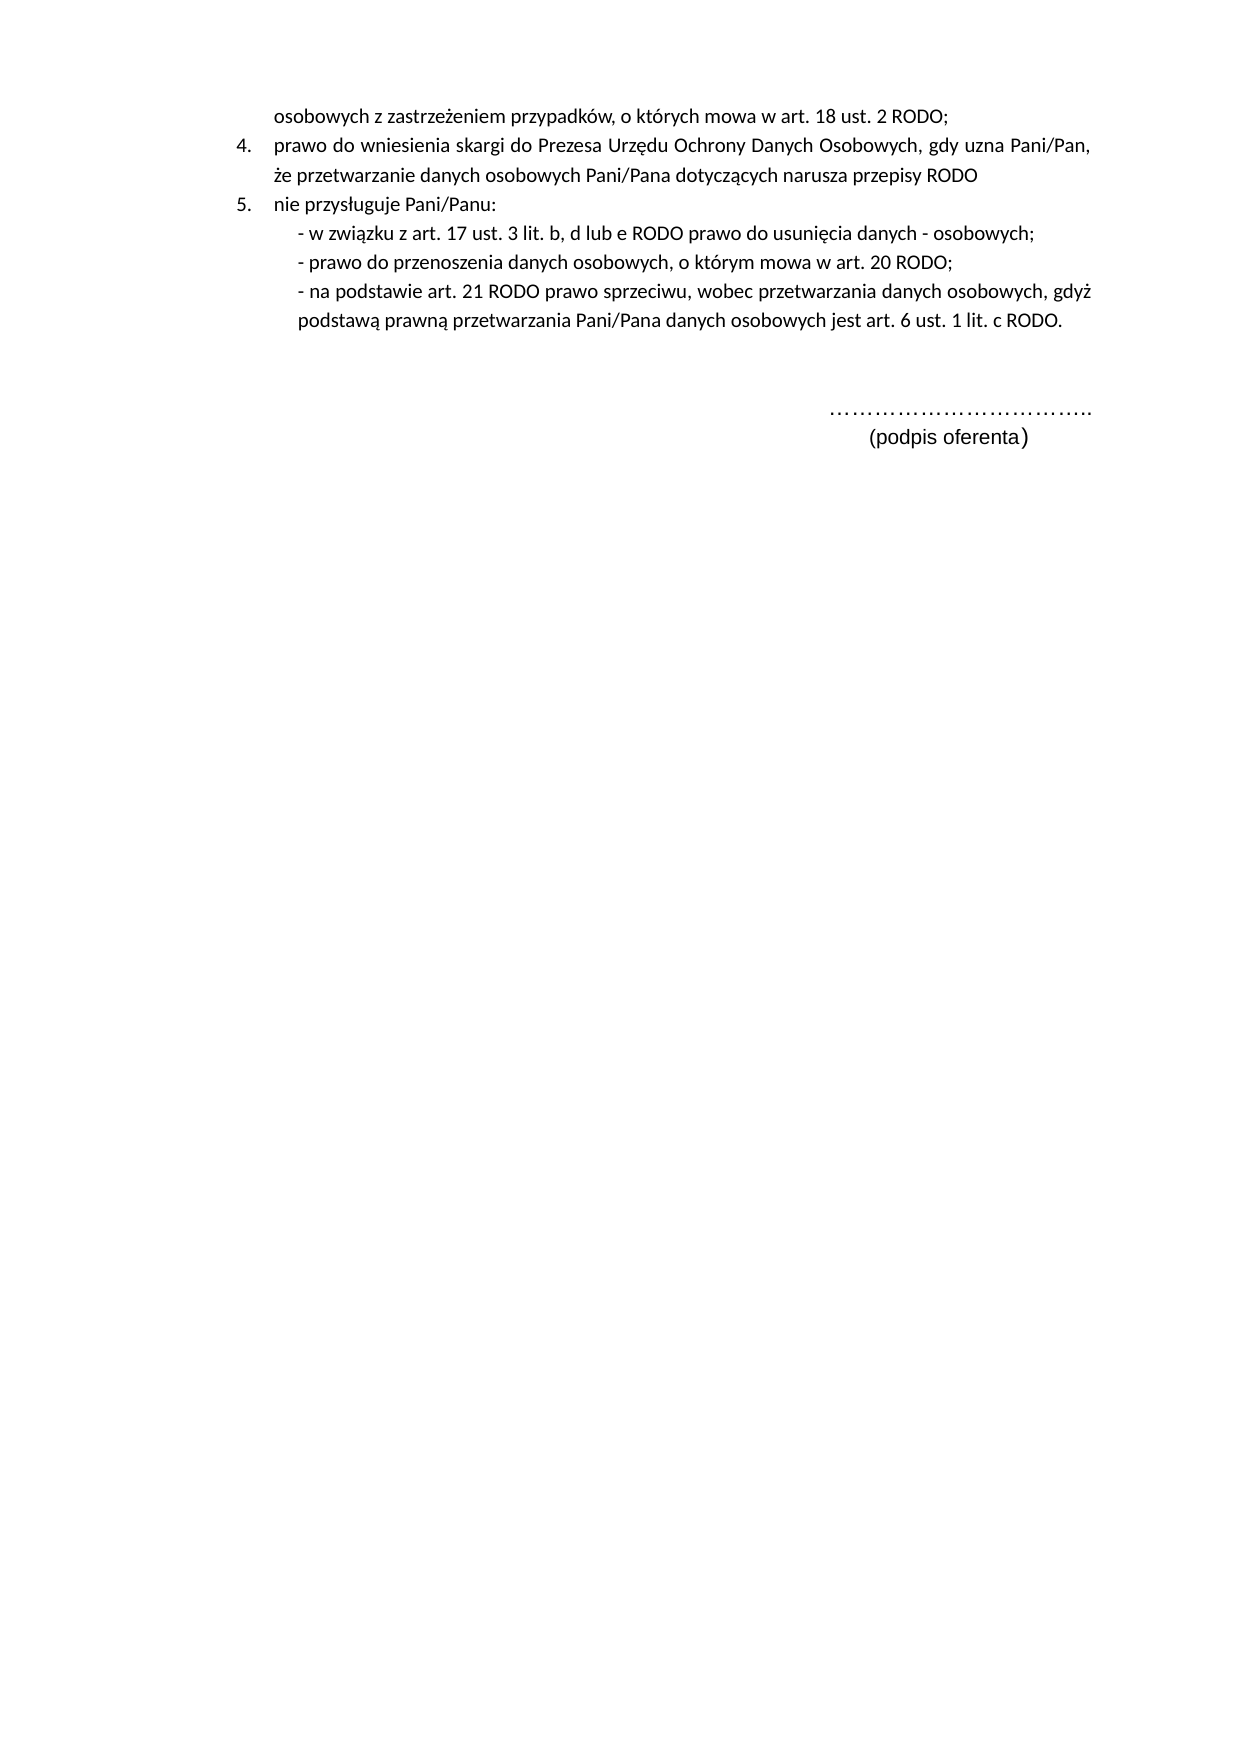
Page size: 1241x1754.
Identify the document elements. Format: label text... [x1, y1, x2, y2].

text (podpis oferenta) [148, 423, 1092, 449]
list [236, 103, 1092, 129]
text - prawo do przenoszenia danych osobowych, o którym mowa w art. 20 RODO; [298, 249, 1092, 275]
text - w związku z art. 17 ust. 3 lit. b, d lub e RODO prawo do usunięcia danych - osobowych; [298, 220, 1092, 246]
list prawo do wniesienia skargi do Prezesa Urzędu Ochrony Danych Osobowych, gdy uzna Pani/Pan, że przetwarzanie danych osobowych Pani/Pana dotyczących narusza przepisy RODO [236, 133, 1092, 187]
text …………………………….. [148, 394, 1092, 421]
list nie przysługuje Pani/Panu: [236, 191, 1092, 216]
text - na podstawie art. 21 RODO prawo sprzeciwu, wobec przetwarzania danych osobowych, gdyż podstawą prawną przetwarzania Pani/Pana danych osobowych jest art. 6 ust. 1 lit. c RODO. [298, 278, 1092, 333]
